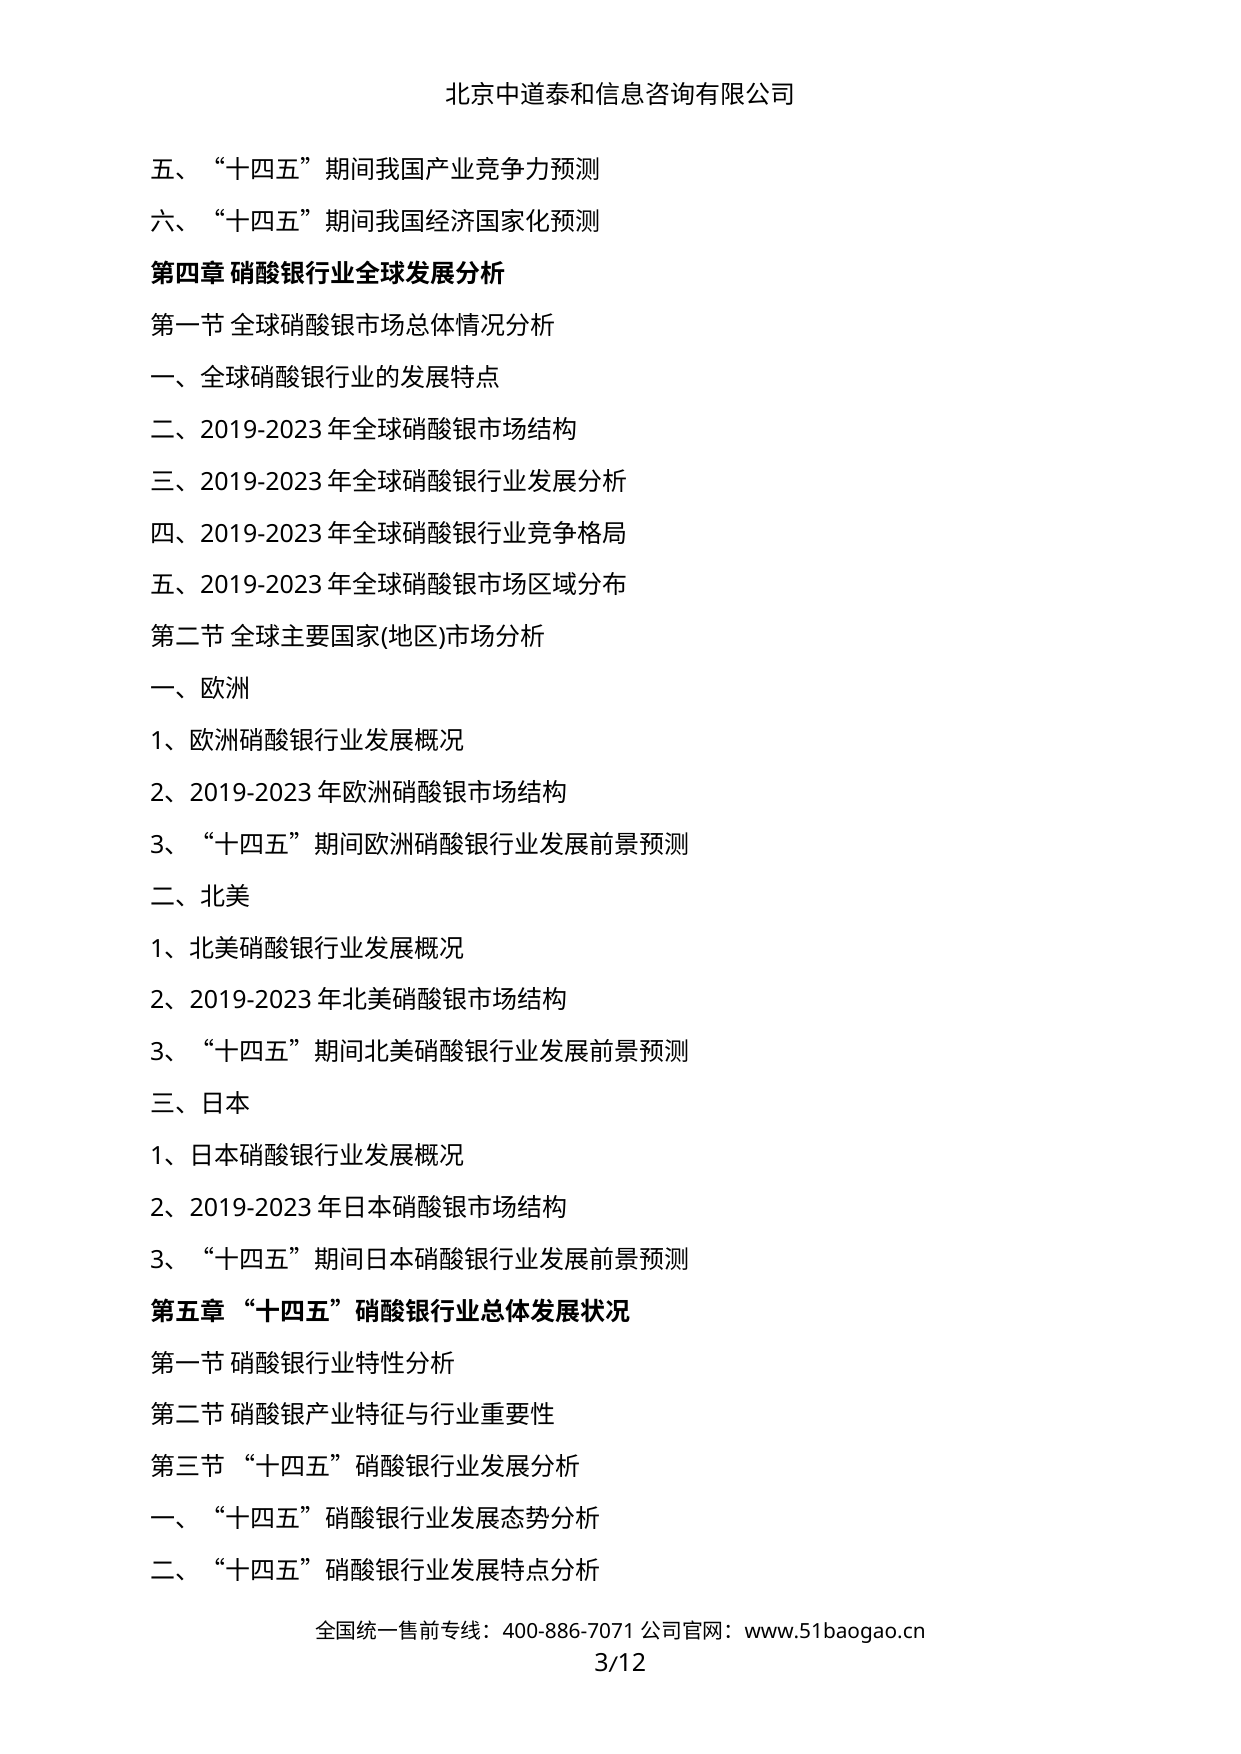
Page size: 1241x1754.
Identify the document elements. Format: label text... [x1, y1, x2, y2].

text 五、“十四五”期间我国产业竞争力预测 [150, 150, 1090, 186]
text 四、2019-2023年全球硝酸银行业竞争格局 [150, 513, 1090, 549]
text 2、2019-2023年北美硝酸银市场结构 [150, 980, 1090, 1016]
text 第三节 “十四五”硝酸银行业发展分析 [150, 1447, 1090, 1483]
text 三、2019-2023年全球硝酸银行业发展分析 [150, 461, 1090, 497]
text 3、“十四五”期间欧洲硝酸银行业发展前景预测 [150, 824, 1090, 861]
text 第四章 硝酸银行业全球发展分析 [150, 254, 1090, 290]
text 2、2019-2023年日本硝酸银市场结构 [150, 1187, 1090, 1224]
text 1、日本硝酸银行业发展概况 [150, 1136, 1090, 1172]
text 第二节 硝酸银产业特征与行业重要性 [150, 1395, 1090, 1431]
text 第五章 “十四五”硝酸银行业总体发展状况 [150, 1291, 1090, 1327]
text 2、2019-2023年欧洲硝酸银市场结构 [150, 772, 1090, 809]
text 第一节 硝酸银行业特性分析 [150, 1343, 1090, 1379]
text 第一节 全球硝酸银市场总体情况分析 [150, 306, 1090, 342]
text 3、“十四五”期间日本硝酸银行业发展前景预测 [150, 1239, 1090, 1276]
text 六、“十四五”期间我国经济国家化预测 [150, 202, 1090, 238]
text 二、2019-2023年全球硝酸银市场结构 [150, 409, 1090, 446]
text 五、2019-2023年全球硝酸银市场区域分布 [150, 565, 1090, 601]
text 3、“十四五”期间北美硝酸银行业发展前景预测 [150, 1032, 1090, 1068]
text 一、“十四五”硝酸银行业发展态势分析 [150, 1499, 1090, 1535]
text 1、欧洲硝酸银行业发展概况 [150, 721, 1090, 757]
text 二、北美 [150, 876, 1090, 912]
text 1、北美硝酸银行业发展概况 [150, 928, 1090, 964]
text 一、全球硝酸银行业的发展特点 [150, 357, 1090, 394]
text 一、欧洲 [150, 669, 1090, 705]
text 二、“十四五”硝酸银行业发展特点分析 [150, 1551, 1090, 1587]
text 三、日本 [150, 1084, 1090, 1120]
text 第二节 全球主要国家(地区)市场分析 [150, 617, 1090, 653]
